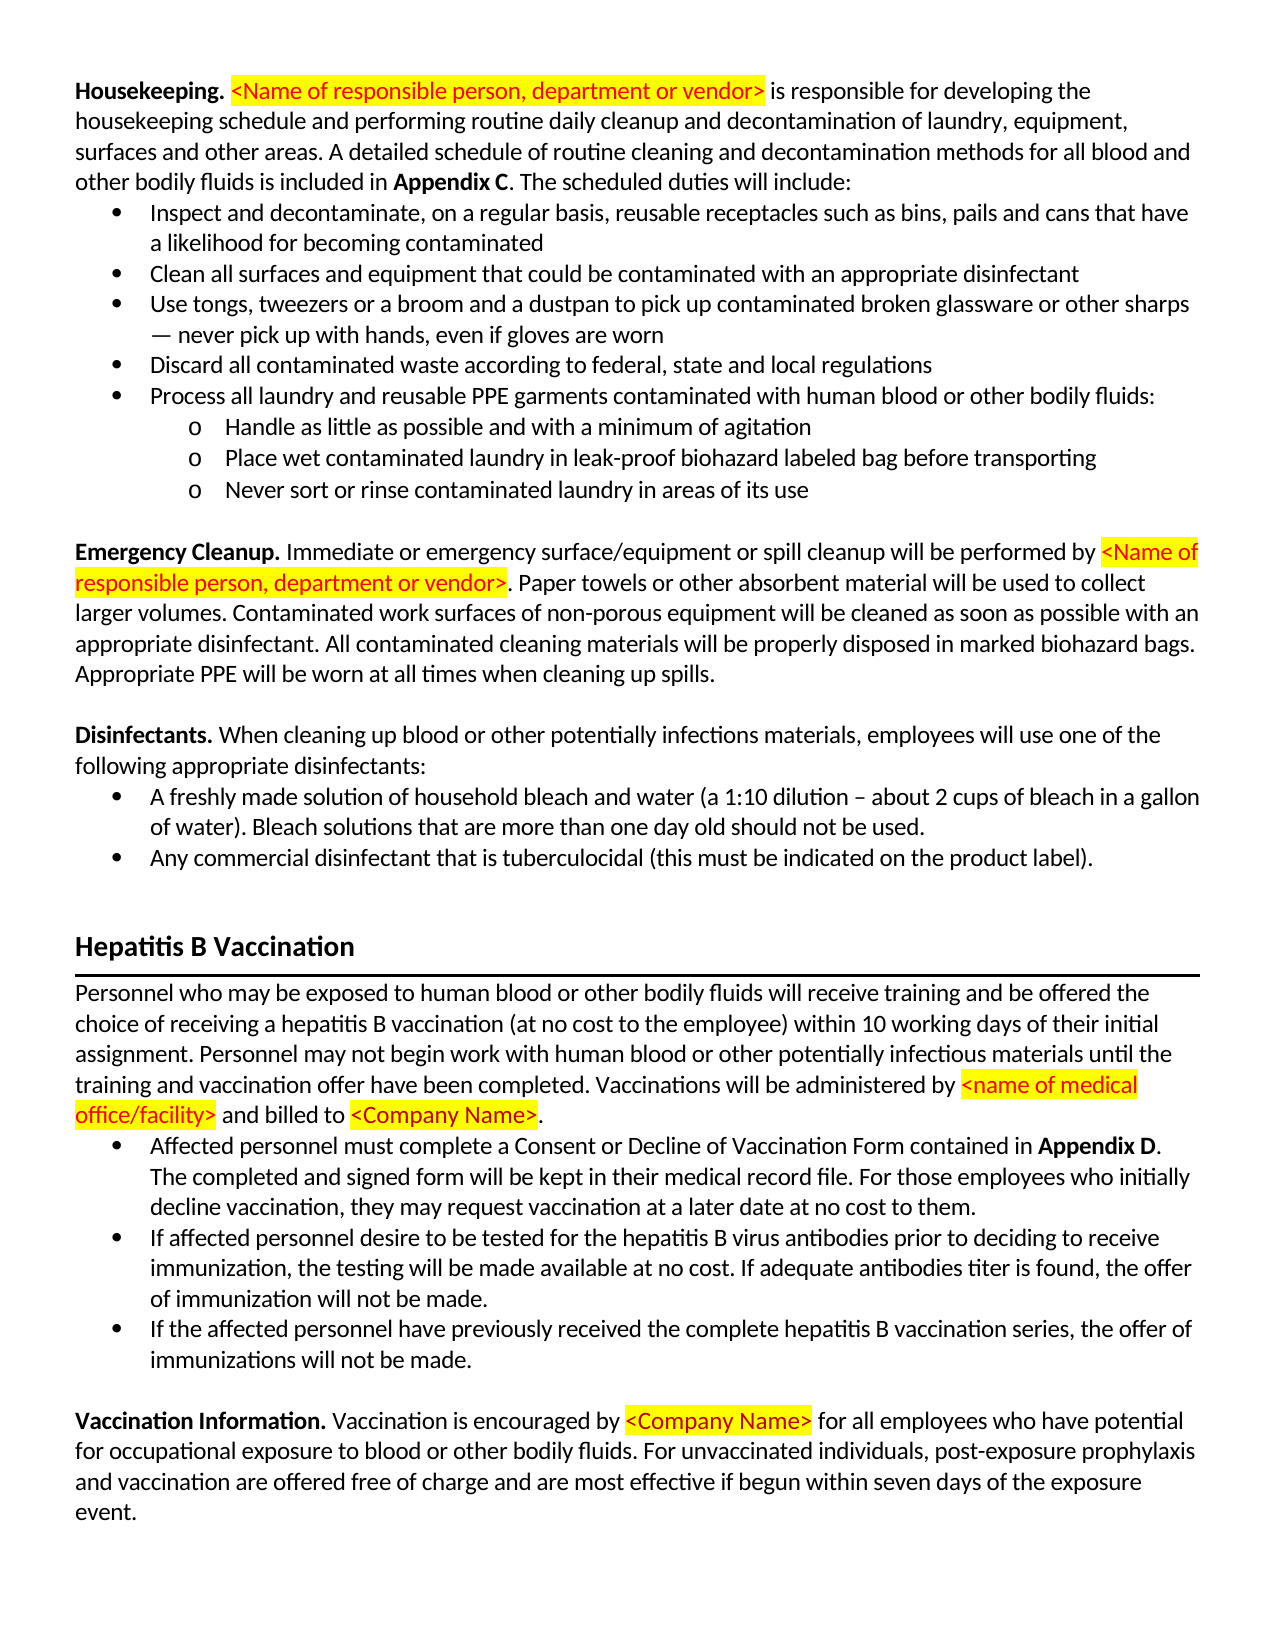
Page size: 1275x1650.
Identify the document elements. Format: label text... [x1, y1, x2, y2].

text Personnel who may be exposed to human blood or other bodily fluids will receive training and be offered the choice of receiving a hepatitis B vaccination (at no cost to the employee) within 10 working days of their initial assignment. Personnel may not begin work with human blood or other potentially infectious materials until the training and vaccination offer have been completed. Vaccinations will be administered by <name of medical office/facility> and billed to <Company Name>. [75, 977, 1200, 1130]
list If affected personnel desire to be tested for the hepatitis B virus antibodies prior to deciding to receive immunization, the testing will be made available at no cost. If adequate antibodies titer is found, the offer of immunization will not be made. [112, 1222, 1200, 1313]
text Vaccination Information. Vaccination is encouraged by <Company Name> for all employees who have potential for occupational exposure to blood or other bodily fluids. For unvaccinated individuals, post-exposure prophylaxis and vaccination are offered free of charge and are most effective if begun within seven days of the exposure event. [75, 1405, 1200, 1527]
text Emergency Cleanup. Immediate or emergency surface/equipment or spill cleanup will be performed by <Name of responsible person, department or vendor>. Paper towels or other absorbent material will be used to collect larger volumes. Contaminated work surfaces of non-porous equipment will be cleaned as soon as possible with an appropriate disinfectant. All contaminated cleaning materials will be properly disposed in marked biohazard bags. Appropriate PPE will be worn at all times when cleaning up spills. [75, 537, 1200, 689]
list Clean all surfaces and equipment that could be contaminated with an appropriate disinfectant [112, 258, 1200, 289]
list Handle as little as possible and with a minimum of agitation [187, 411, 1200, 442]
list Use tongs, tweezers or a broom and a dustpan to pick up contaminated broken glassware or other sharps— never pick up with hands, even if gloves are worn [112, 289, 1200, 350]
list Affected personnel must complete a Consent or Decline of Vaccination Form contained in Appendix D. The completed and signed form will be kept in their medical record file. For those employees who initially decline vaccination, they may request vaccination at a later date at no cost to them. [112, 1130, 1200, 1222]
text Housekeeping. <Name of responsible person, department or vendor> is responsible for developing the housekeeping schedule and performing routine daily cleanup and decontamination of laundry, equipment, surfaces and other areas. A detailed schedule of routine cleaning and decontamination methods for all blood and other bodily fluids is included in Appendix C. The scheduled duties will include: [75, 75, 1200, 197]
list Process all laundry and reusable PPE garments contaminated with human blood or other bodily fluids: [112, 380, 1200, 411]
text Disinfectants. When cleaning up blood or other potentially infections materials, employees will use one of the following appropriate disinfectants: [75, 720, 1200, 781]
list Any commercial disinfectant that is tuberculocidal (this must be indicated on the product label). [112, 842, 1200, 872]
list Never sort or rinse contaminated laundry in areas of its use [187, 474, 1200, 506]
list Discard all contaminated waste according to federal, state and local regulations [112, 350, 1200, 380]
list Inspect and decontaminate, on a regular basis, reusable receptacles such as bins, pails and cans that have a likelihood for becoming contaminated [112, 197, 1200, 258]
list A freshly made solution of household bleach and water (a 1:10 dilution – about 2 cups of bleach in a gallon of water). Bleach solutions that are more than one day old should not be used. [112, 781, 1200, 842]
list Place wet contaminated laundry in leak-proof biohazard labeled bag before transporting [187, 442, 1200, 474]
text Hepatitis B Vaccination [75, 928, 1200, 974]
list If the affected personnel have previously received the complete hepatitis B vaccination series, the offer of immunizations will not be made. [112, 1313, 1200, 1374]
